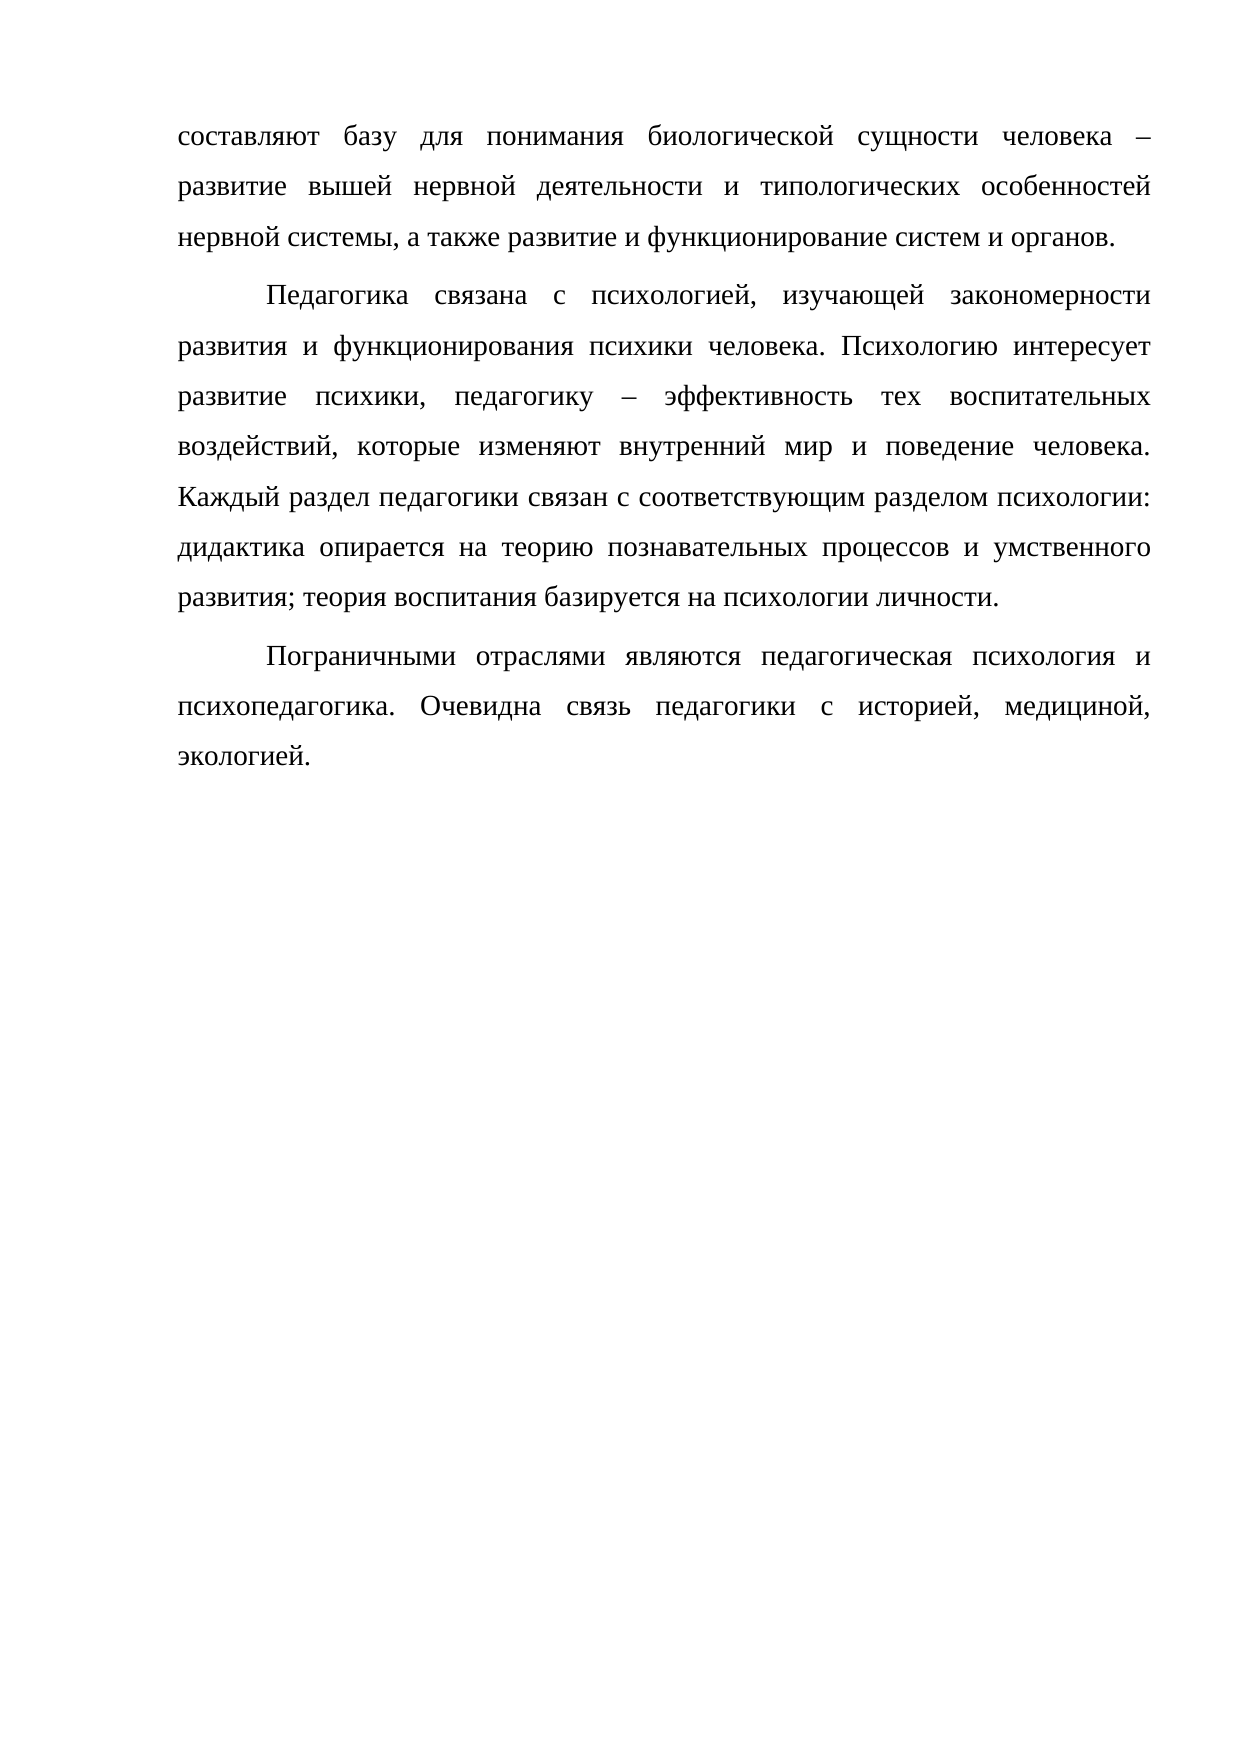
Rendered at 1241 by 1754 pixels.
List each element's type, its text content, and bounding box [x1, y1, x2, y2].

text Пограничными отраслями являются педагогическая психология и психопедагогика. Очевидна связь педагогики с историей, медициной, экологией. [177, 638, 1152, 772]
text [177, 118, 1152, 252]
text Педагогика связана с психологией, изучающей закономерности развития и функционирования психики человека. Психологию интересует развитие психики, педагогику – эффективность тех воспитательных воздействий, которые изменяют внутренний мир и поведение человека. Каждый раздел педагогики связан с соответствующим разделом психологии: дидактика опирается на теорию познавательных процессов и умственного развития; теория воспитания базируется на психологии личности. [177, 277, 1152, 613]
